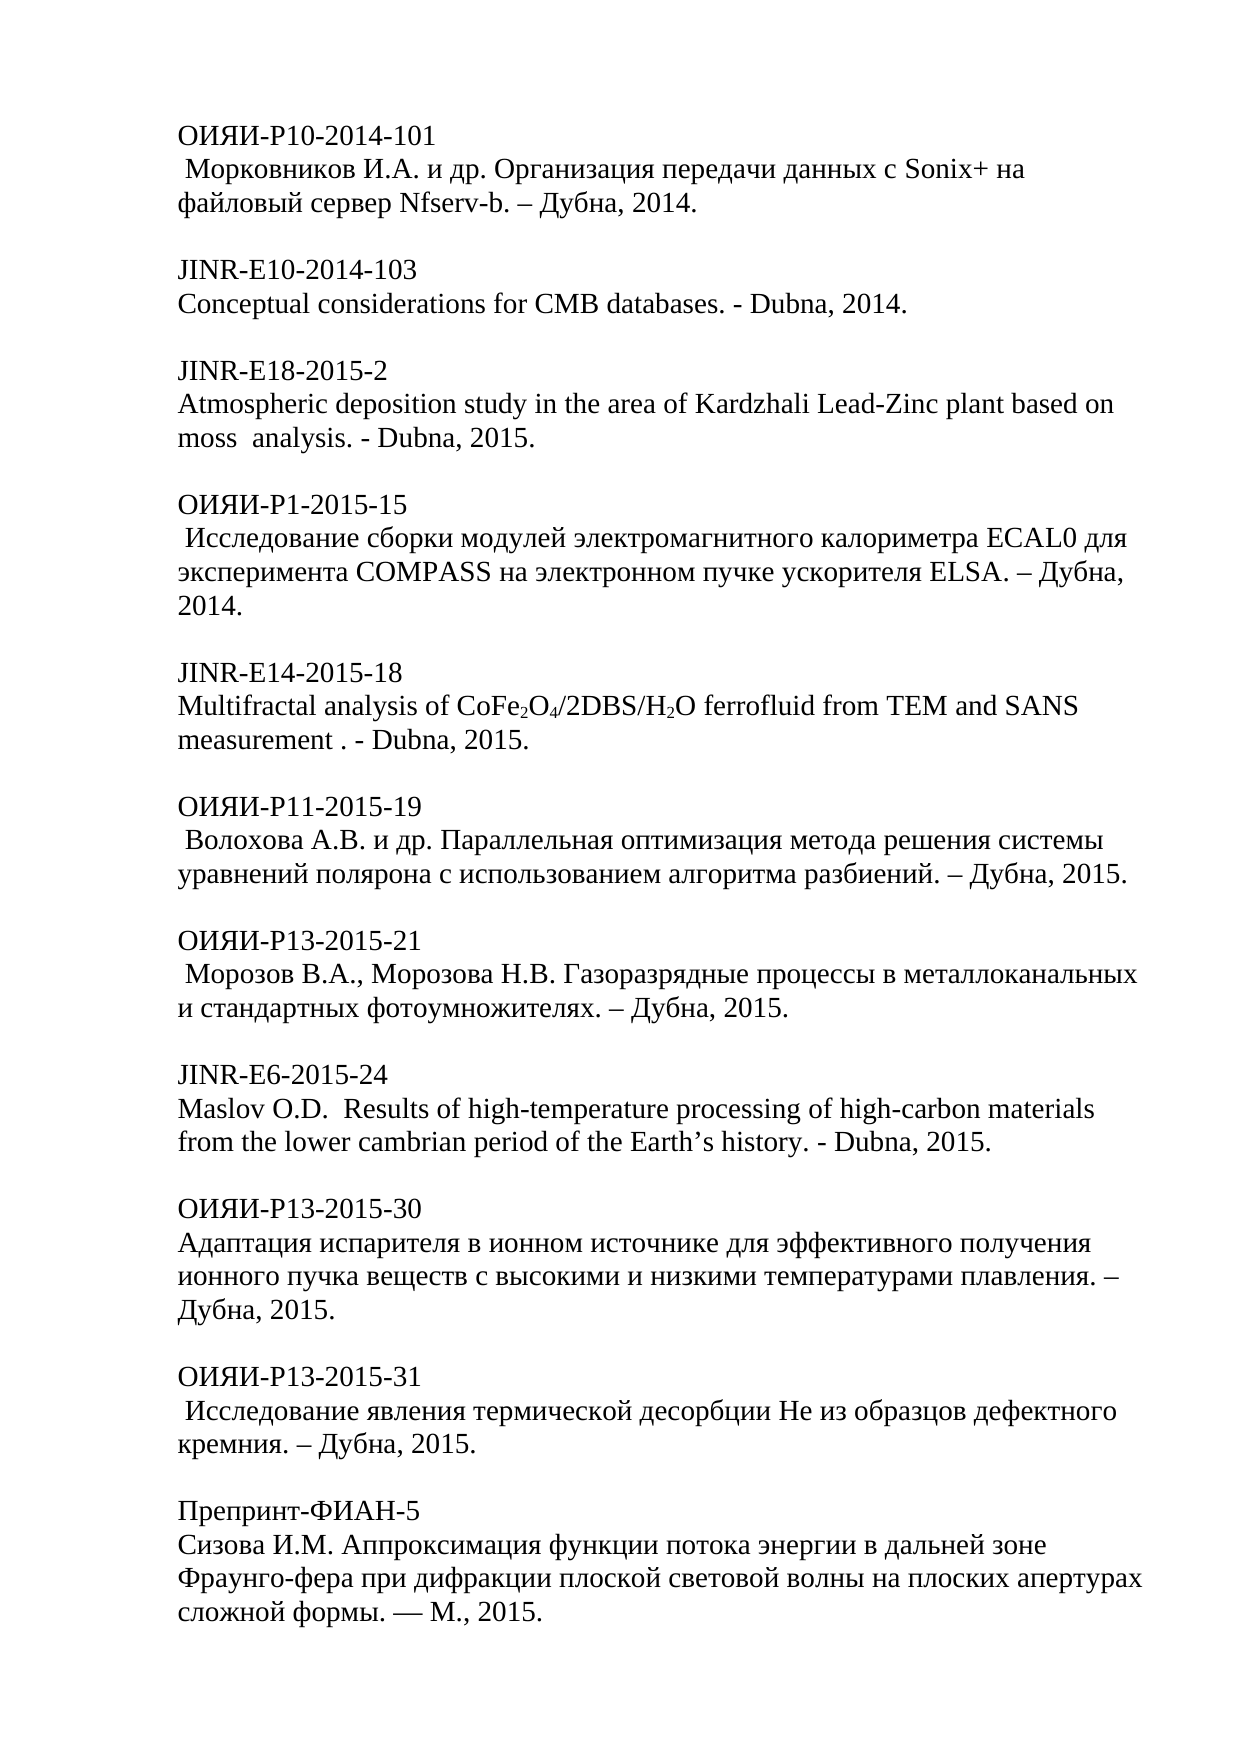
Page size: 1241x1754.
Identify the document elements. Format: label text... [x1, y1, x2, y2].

text ОИЯИ-Р11-2015-19 [177, 789, 1152, 822]
text Адаптация испарителя в ионном источнике для эффективного получения ионного пучка веществ с высокими и низкими температурами плавления. – Дубна, 2015. [177, 1225, 1152, 1326]
text Сизова И.М. Аппроксимация функции потока энергии в дальней зоне Фраунго-фера при дифракции плоской световой волны на плоских апертурах сложной формы. — М., 2015. [177, 1527, 1152, 1627]
text Морозов В.А., Морозова Н.В. Газоразрядные процессы в металлоканальных и стандартных фотоумножителях. – Дубна, 2015. [177, 957, 1152, 1024]
text Волохова А.В. и др. Параллельная оптимизация метода решения системы уравнений полярона с использованием алгоритма разбиений. – Дубна, 2015. [177, 822, 1152, 889]
text Морковников И.А. и др. Организация передачи данных с Sonix+ на файловый сервер Nfserv-b. – Дубна, 2014. [177, 152, 1152, 219]
text JINR-E18-2015-2 [177, 353, 1152, 386]
text ОИЯИ-Р1-2015-15 [177, 487, 1152, 521]
text Atmospheric deposition study in the area of Kardzhali Lead-Zinc plant based on moss analysis. - Dubna, 2015. [177, 386, 1152, 453]
text ОИЯИ-Р13-2015-31 [177, 1359, 1152, 1393]
text Исследование сборки модулей электромагнитного калориметра ЕСАL0 для эксперимента COMPASS на электронном пучке ускорителя ЕLSA. – Дубна, 2014. [177, 521, 1152, 621]
text Препринт-ФИАН-5 [177, 1493, 1152, 1527]
text Conceptual considerations for CMB databases. - Dubna, 2014. [177, 286, 1152, 319]
text ОИЯИ-Р13-2015-21 [177, 923, 1152, 957]
text ОИЯИ-Р13-2015-30 [177, 1191, 1152, 1225]
text JINR-E6-2015-24 [177, 1057, 1152, 1091]
text JINR-E14-2015-18 [177, 655, 1152, 688]
text ОИЯИ-Р10-2014-101 [177, 118, 1152, 152]
text JINR-E10-2014-103 [177, 252, 1152, 286]
text Multifractal analysis of CoFe2O4/2DBS/H2O ferrofluid from TEM and SANS measurement . - Dubna, 2015. [177, 688, 1152, 755]
text Maslov O.D. Results of high-temperature processing of high-carbon materials from the lower cambrian period of the Earth’s history. - Dubna, 2015. [177, 1091, 1152, 1158]
text Исследование явления термической десорбции Не из образцов дефектного кремния. – Дубна, 2015. [177, 1393, 1152, 1460]
